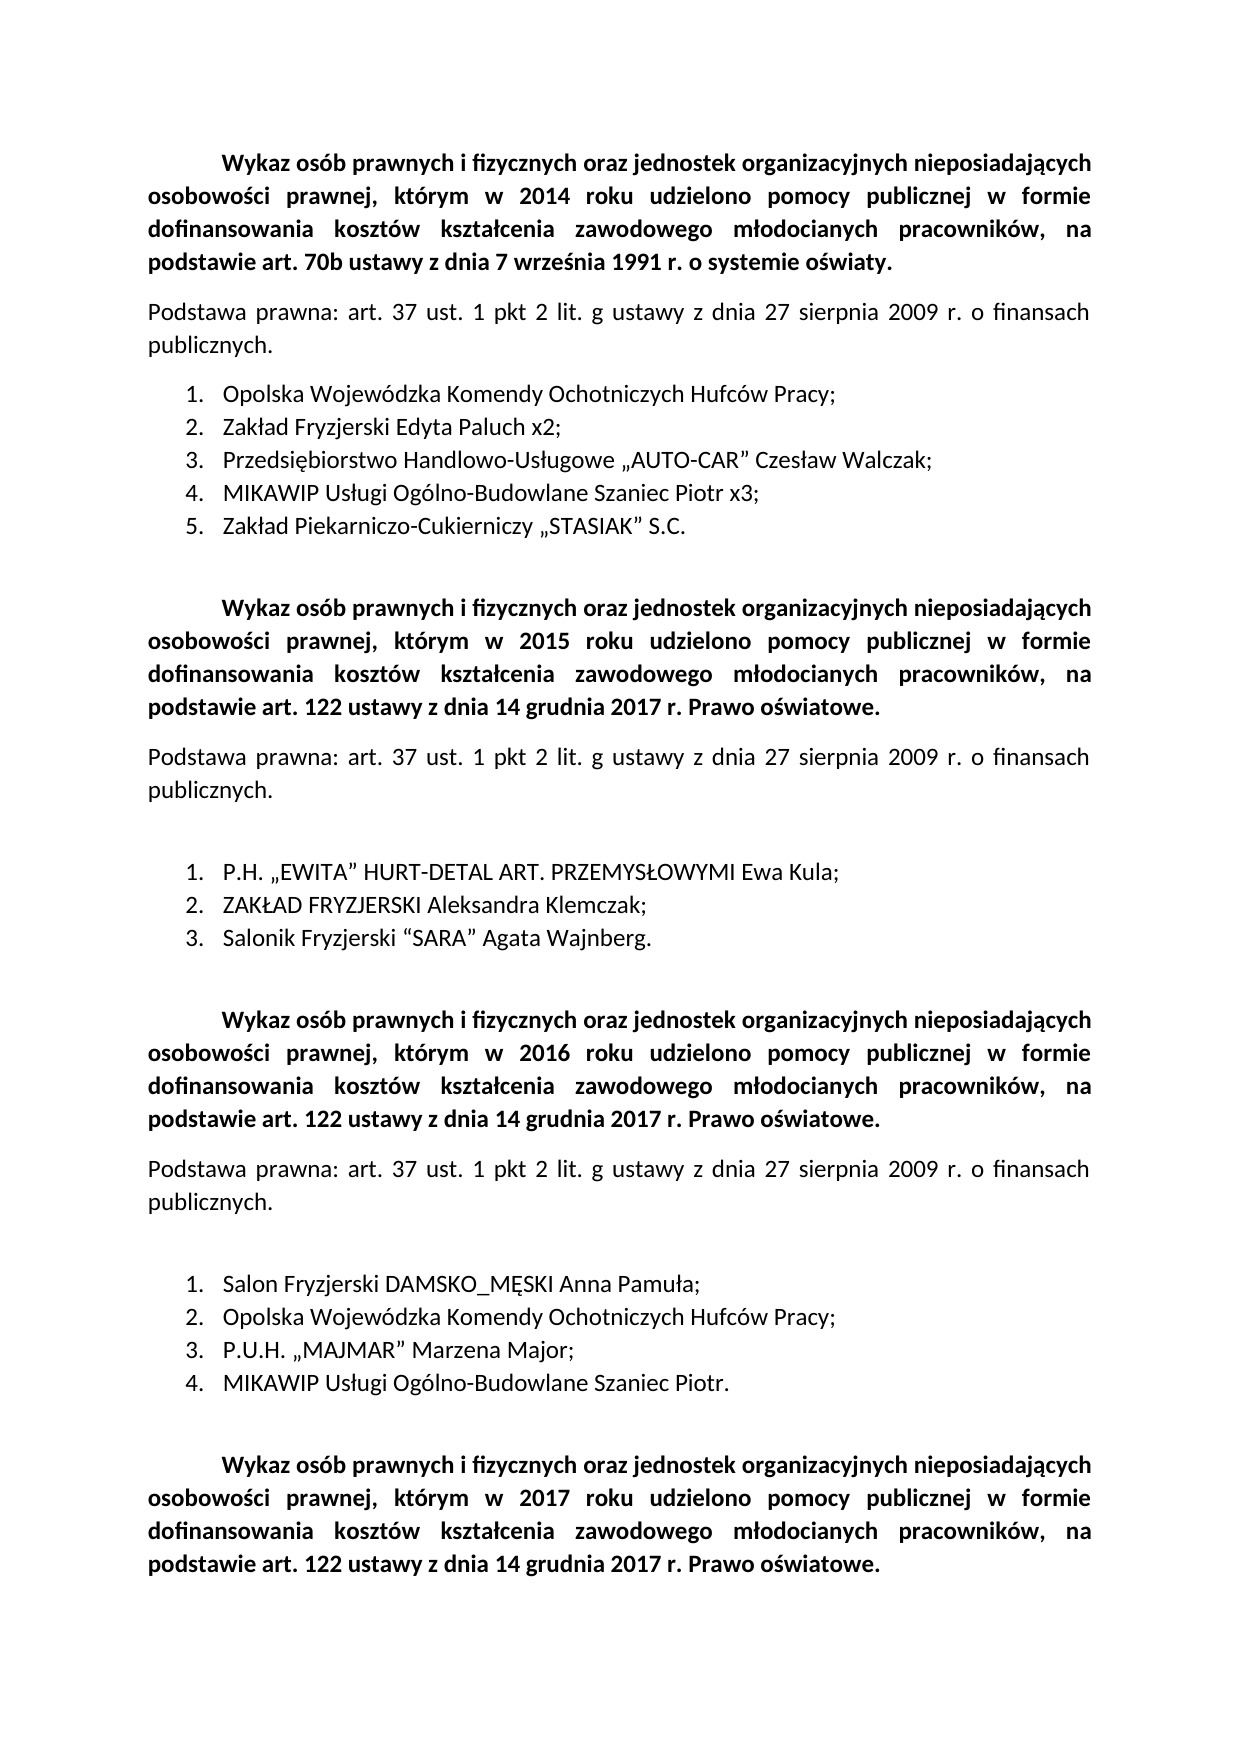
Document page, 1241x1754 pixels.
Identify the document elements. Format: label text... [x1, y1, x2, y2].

list Zakład Piekarniczo-Cukierniczy „STASIAK” S.C. [185, 510, 1093, 541]
list Salonik Fryzjerski “SARA” Agata Wajnberg. [185, 922, 1093, 953]
list Salon Fryzjerski DAMSKO_MĘSKI Anna Pamuła; [185, 1268, 1093, 1299]
text Wykaz osób prawnych i fizycznych oraz jednostek organizacyjnych nieposiadających osobowości prawnej, którym w 2014 roku udzielono pomocy publicznej w formie dofinansowania kosztów kształcenia zawodowego młodocianych pracowników, na podstawie art. 70b ustawy z dnia 7 września 1991 r. o systemie oświaty. [148, 148, 1093, 277]
list MIKAWIP Usługi Ogólno-Budowlane Szaniec Piotr x3; [185, 477, 1093, 508]
list P.H. „EWITA” HURT-DETAL ART. PRZEMYSŁOWYMI Ewa Kula; [185, 856, 1093, 887]
text Wykaz osób prawnych i fizycznych oraz jednostek organizacyjnych nieposiadających osobowości prawnej, którym w 2017 roku udzielono pomocy publicznej w formie dofinansowania kosztów kształcenia zawodowego młodocianych pracowników, na podstawie art. 122 ustawy z dnia 14 grudnia 2017 r. Prawo oświatowe. [148, 1450, 1093, 1579]
list Zakład Fryzjerski Edyta Paluch x2; [185, 411, 1093, 442]
list P.U.H. „MAJMAR” Marzena Major; [185, 1334, 1093, 1365]
text Podstawa prawna: art. 37 ust. 1 pkt 2 lit. g ustawy z dnia 27 sierpnia 2009 r. o finansach publicznych. [148, 741, 1093, 804]
text Wykaz osób prawnych i fizycznych oraz jednostek organizacyjnych nieposiadających osobowości prawnej, którym w 2016 roku udzielono pomocy publicznej w formie dofinansowania kosztów kształcenia zawodowego młodocianych pracowników, na podstawie art. 122 ustawy z dnia 14 grudnia 2017 r. Prawo oświatowe. [148, 1005, 1093, 1134]
list Przedsiębiorstwo Handlowo-Usługowe „AUTO-CAR” Czesław Walczak; [185, 444, 1093, 475]
text Podstawa prawna: art. 37 ust. 1 pkt 2 lit. g ustawy z dnia 27 sierpnia 2009 r. o finansach publicznych. [148, 1153, 1093, 1216]
list Opolska Wojewódzka Komendy Ochotniczych Hufców Pracy; [185, 1301, 1093, 1332]
list Opolska Wojewódzka Komendy Ochotniczych Hufców Pracy; [185, 378, 1093, 409]
text Wykaz osób prawnych i fizycznych oraz jednostek organizacyjnych nieposiadających osobowości prawnej, którym w 2015 roku udzielono pomocy publicznej w formie dofinansowania kosztów kształcenia zawodowego młodocianych pracowników, na podstawie art. 122 ustawy z dnia 14 grudnia 2017 r. Prawo oświatowe. [148, 593, 1093, 722]
list ZAKŁAD FRYZJERSKI Aleksandra Klemczak; [185, 889, 1093, 920]
text Podstawa prawna: art. 37 ust. 1 pkt 2 lit. g ustawy z dnia 27 sierpnia 2009 r. o finansach publicznych. [148, 296, 1093, 359]
list MIKAWIP Usługi Ogólno-Budowlane Szaniec Piotr. [185, 1367, 1093, 1398]
